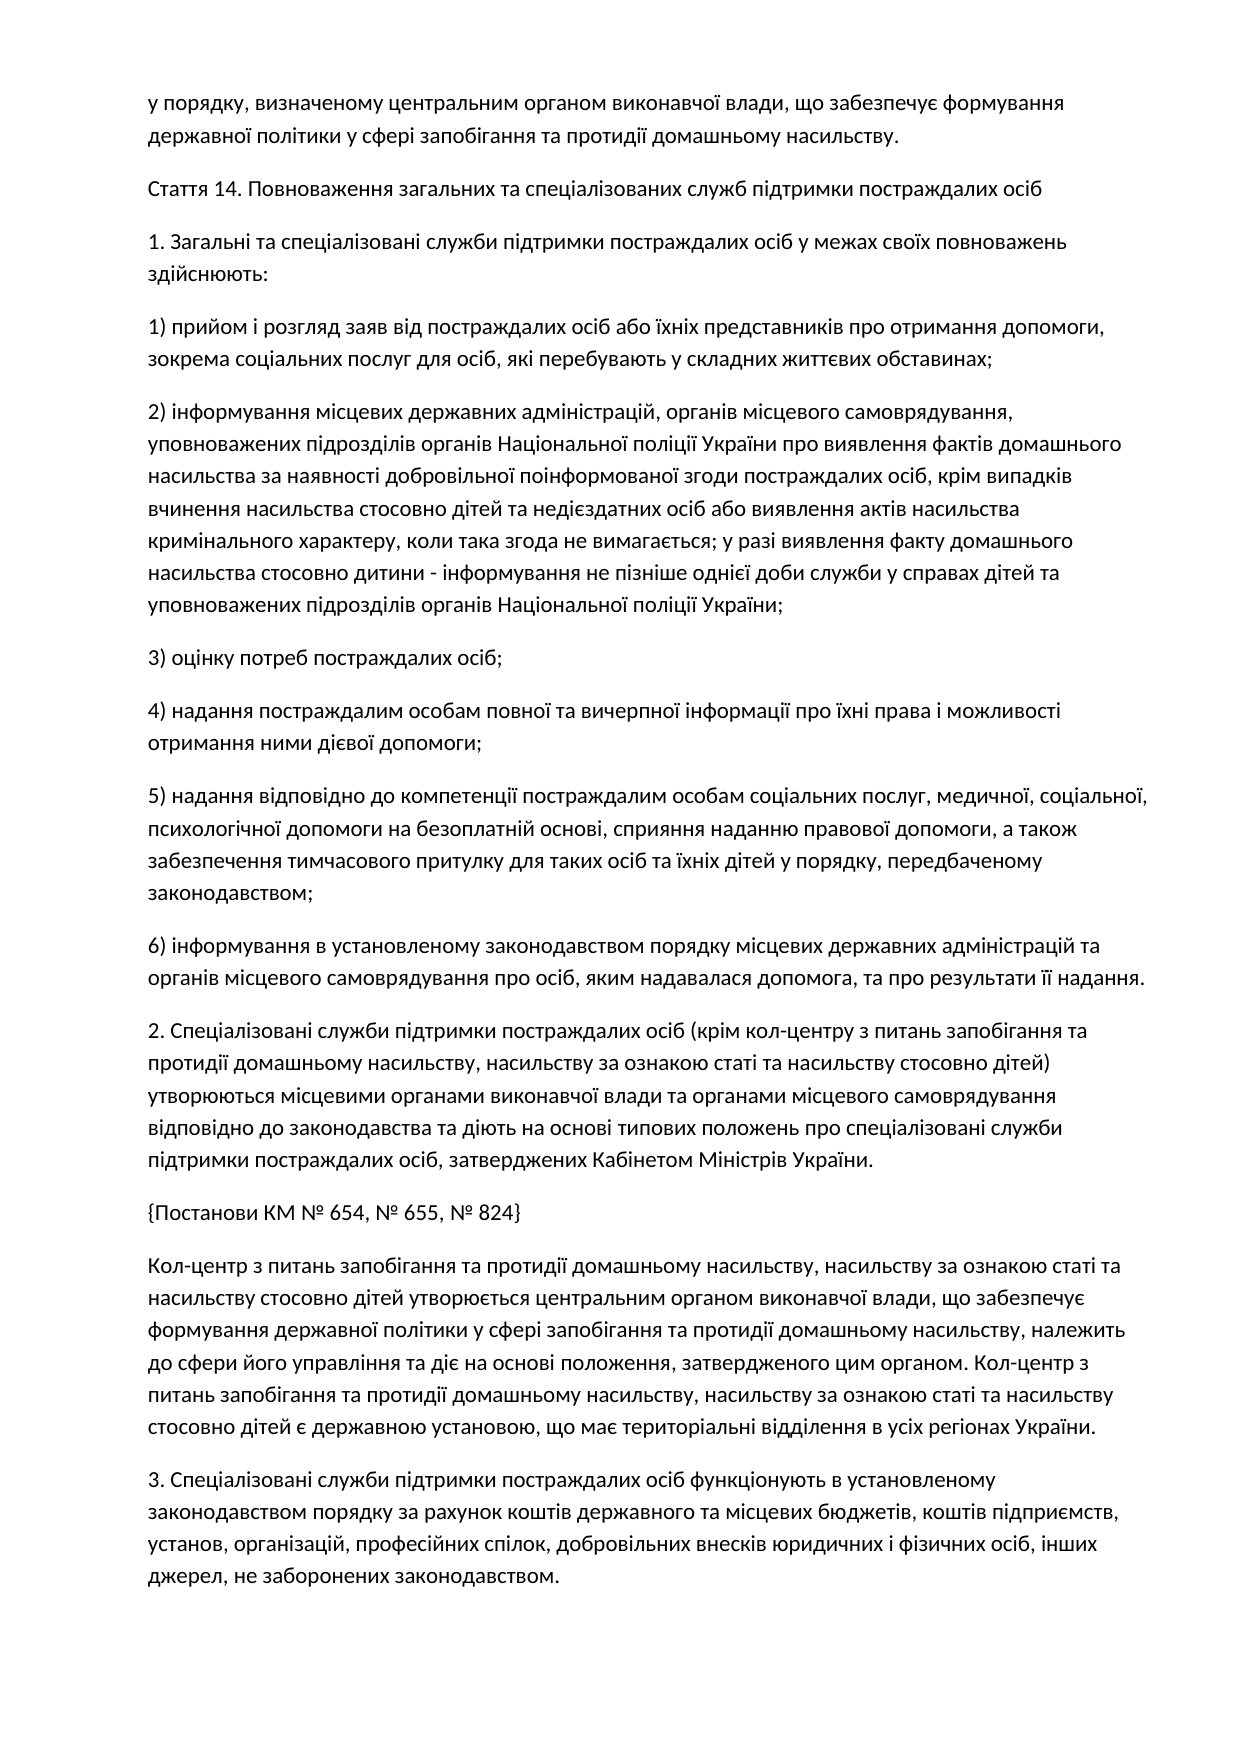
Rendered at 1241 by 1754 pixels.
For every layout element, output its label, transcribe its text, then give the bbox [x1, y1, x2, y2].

text Стаття 14. Повноваження загальних та спеціалізованих служб підтримки постраждалих осіб [148, 174, 1152, 202]
text 2) інформування місцевих державних адміністрацій, органів місцевого самоврядування, уповноважених підрозділів органів Національної поліції України про виявлення фактів домашнього насильства за наявності добровільної поінформованої згоди постраждалих осіб, крім випадків вчинення насильства стосовно дітей та недієздатних осіб або виявлення актів насильства кримінального характеру, коли така згода не вимагається; у разі виявлення факту домашнього насильства стосовно дитини - інформування не пізніше однієї доби служби у справах дітей та уповноважених підрозділів органів Національної поліції України; [148, 397, 1152, 618]
text 6) інформування в установленому законодавством порядку місцевих державних адміністрацій та органів місцевого самоврядування про осіб, яким надавалася допомога, та про результати її надання. [148, 931, 1152, 991]
text 1. Загальні та спеціалізовані служби підтримки постраждалих осіб у межах своїх повноважень здійснюють: [148, 227, 1152, 287]
text 3) оцінку потреб постраждалих осіб; [148, 643, 1152, 671]
text 5) надання відповідно до компетенції постраждалим особам соціальних послуг, медичної, соціальної, психологічної допомоги на безоплатній основі, сприяння наданню правової допомоги, а також забезпечення тимчасового притулку для таких осіб та їхніх дітей у порядку, передбаченому законодавством; [148, 782, 1152, 906]
text 1) прийом і розгляд заяв від постраждалих осіб або їхніх представників про отримання допомоги, зокрема соціальних послуг для осіб, які перебувають у складних життєвих обставинах; [148, 312, 1152, 372]
text 4) надання постраждалим особам повної та вичерпної інформації про їхні права і можливості отримання ними дієвої допомоги; [148, 696, 1152, 757]
text Кол-центр з питань запобігання та протидії домашньому насильству, насильству за ознакою статі та насильству стосовно дітей утворюється центральним органом виконавчої влади, що забезпечує формування державної політики у сфері запобігання та протидії домашньому насильству, належить до сфери його управління та діє на основі положення, затвердженого цим органом. Кол-центр з питань запобігання та протидії домашньому насильству, насильству за ознакою статі та насильству стосовно дітей є державною установою, що має територіальні відділення в усіх регіонах України. [148, 1251, 1152, 1440]
text 2. Спеціалізовані служби підтримки постраждалих осіб (крім кол-центру з питань запобігання та протидії домашньому насильству, насильству за ознакою статі та насильству стосовно дітей) утворюються місцевими органами виконавчої влади та органами місцевого самоврядування відповідно до законодавства та діють на основі типових положень про спеціалізовані служби підтримки постраждалих осіб, затверджених Кабінетом Міністрів України. [148, 1016, 1152, 1173]
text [148, 88, 1152, 149]
text 3. Спеціалізовані служби підтримки постраждалих осіб функціонують в установленому законодавством порядку за рахунок коштів державного та місцевих бюджетів, коштів підприємств, установ, організацій, професійних спілок, добровільних внесків юридичних і фізичних осіб, інших джерел, не заборонених законодавством. [148, 1465, 1152, 1590]
text {Постанови КМ № 654, № 655, № 824} [148, 1198, 1152, 1226]
